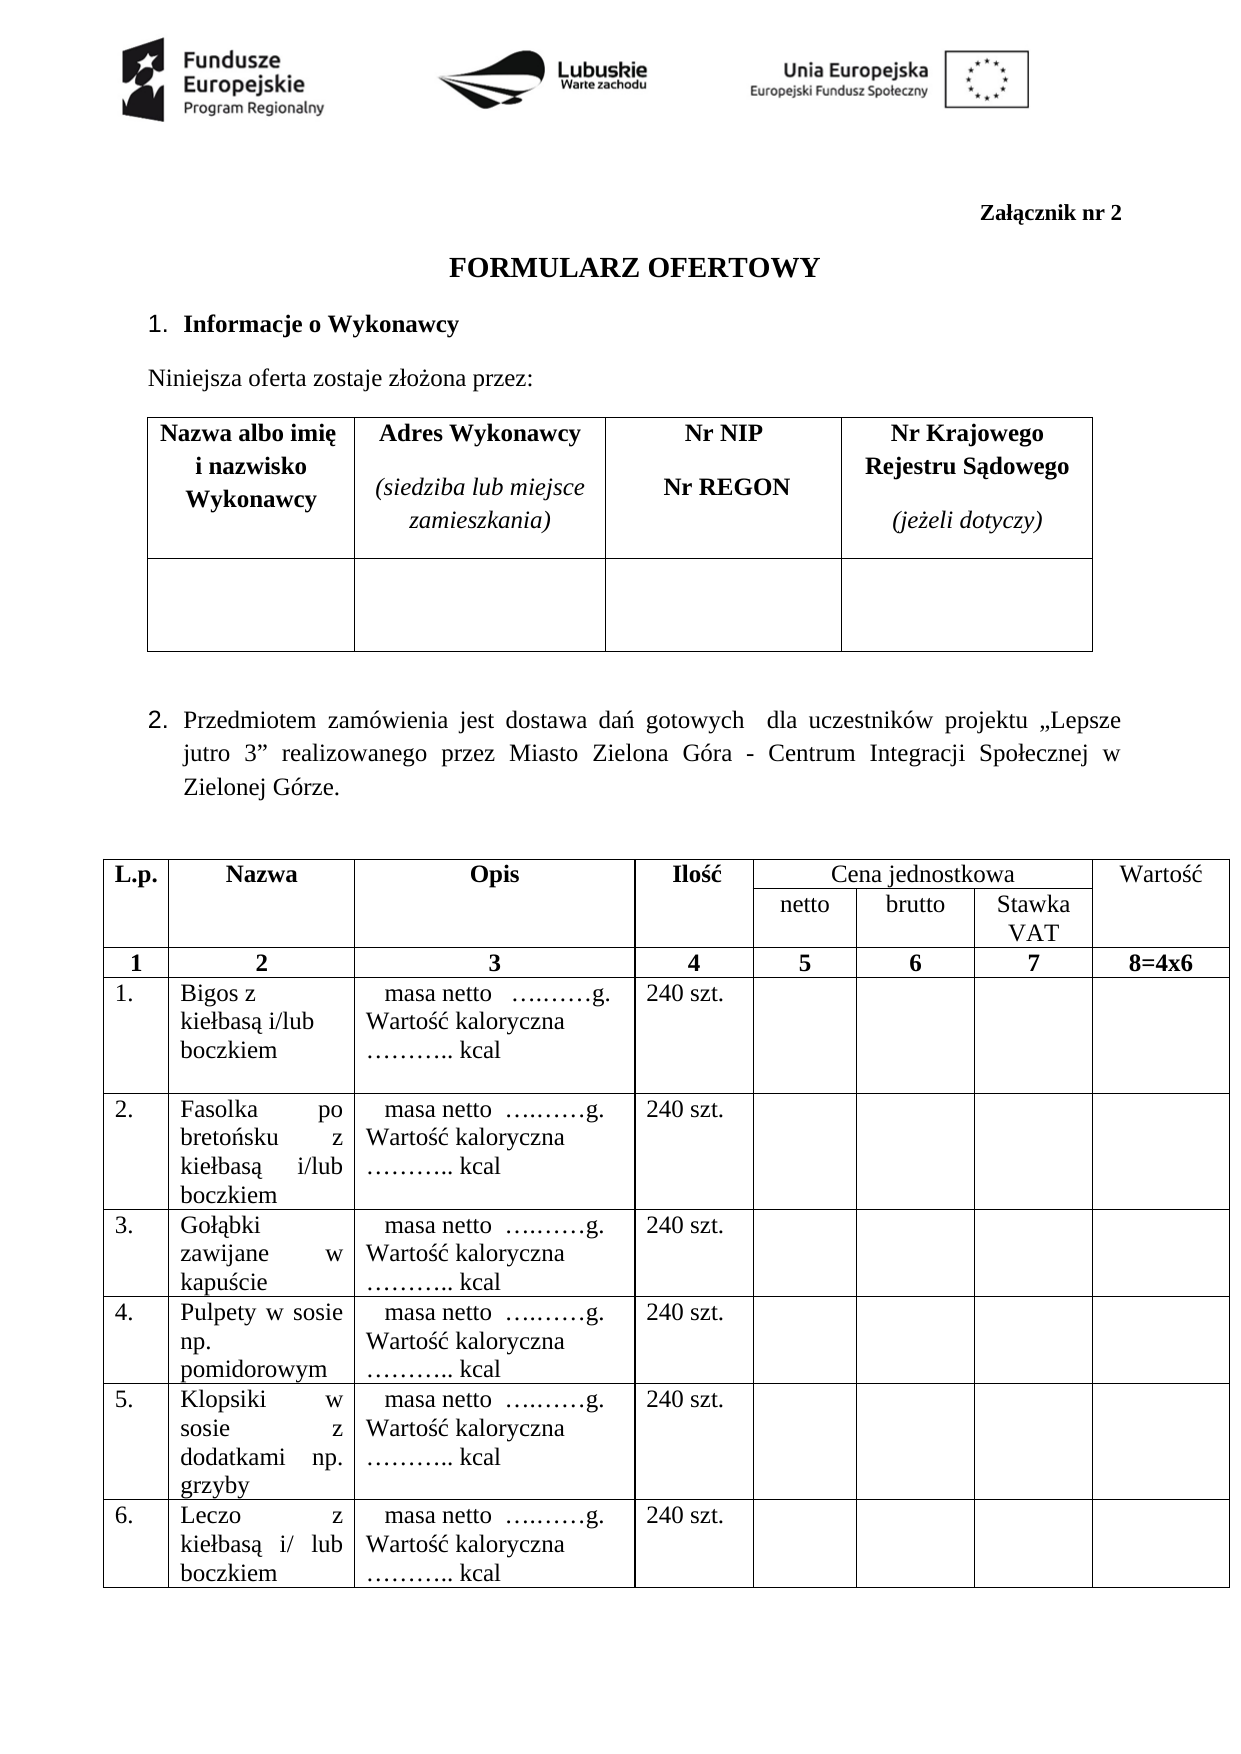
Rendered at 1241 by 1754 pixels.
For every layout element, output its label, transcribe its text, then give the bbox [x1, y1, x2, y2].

table_cell [1093, 1384, 1229, 1499]
picture [101, 17, 1048, 143]
table_cell [754, 1297, 856, 1383]
table_cell 3 [355, 948, 634, 977]
table_cell 8=4x6 [1093, 948, 1229, 977]
table_cell [857, 1210, 974, 1296]
table_cell [842, 559, 1092, 651]
table_cell 6 [857, 948, 974, 977]
table_cell masa netto ….……g. Wartość kaloryczna ……….. kcal [355, 1384, 634, 1499]
table_cell [857, 1500, 974, 1587]
table_cell [1093, 1500, 1229, 1587]
table_cell 1 [104, 948, 168, 977]
table_cell [975, 1384, 1092, 1499]
table_cell [754, 1210, 856, 1296]
table_header Nazwa albo imię i nazwisko Wykonawcy [148, 418, 354, 558]
list Przedmiotem zamówienia jest dostawa dań gotowych dla uczestników projektu „Lepsze jutro 3” realizowanego przez Miasto Zielona Góra - Centrum Integracji Społecznej w Zielonej Górze. [148, 705, 1122, 800]
table_cell [1093, 1210, 1229, 1296]
text Niniejsza oferta zostaje złożona przez: [148, 363, 1122, 392]
list Informacje o Wykonawcy [148, 309, 1122, 338]
table_cell [1093, 1297, 1229, 1383]
table_cell 5. [104, 1384, 168, 1499]
table_cell masa netto ….……g. Wartość kaloryczna ……….. kcal [355, 1500, 634, 1587]
table_cell masa netto ….……g. Wartość kaloryczna ……….. kcal [355, 1210, 634, 1296]
table_header Wartość [1093, 860, 1229, 947]
table_cell Bigos z kiełbasą i/lub boczkiem [169, 978, 354, 1093]
table_header Nr Krajowego Rejestru Sądowego (jeżeli dotyczy) [842, 418, 1092, 558]
table_cell Klopsiki w sosie z dodatkami np. grzyby [169, 1384, 354, 1499]
table_cell 6. [104, 1500, 168, 1587]
table_cell 240 szt. [636, 978, 753, 1093]
table_cell masa netto ….……g. Wartość kaloryczna ……….. kcal [355, 1297, 634, 1383]
table_cell 2. [104, 1094, 168, 1209]
table_cell 4. [104, 1297, 168, 1383]
table_header Nr NIP Nr REGON [606, 418, 841, 558]
table_cell Fasolka po bretońsku z kiełbasą i/lub boczkiem [169, 1094, 354, 1209]
table_cell [754, 1500, 856, 1587]
table_cell brutto [857, 889, 974, 947]
table_cell 240 szt. [636, 1210, 753, 1296]
table_cell Pulpety w sosie np. pomidorowym [169, 1297, 354, 1383]
table_cell 240 szt. [636, 1384, 753, 1499]
text Załącznik nr 2 [148, 199, 1122, 225]
table_cell netto [754, 889, 856, 947]
table_header Cena jednostkowa [754, 860, 1092, 888]
table_cell [1093, 1094, 1229, 1209]
table_cell [975, 1297, 1092, 1383]
table_cell [857, 1297, 974, 1383]
table_cell [754, 978, 856, 1093]
table_cell [975, 1500, 1092, 1587]
table_cell masa netto ….……g. Wartość kaloryczna ……….. kcal [355, 1094, 634, 1209]
table_cell 3. [104, 1210, 168, 1296]
table_cell 2 [169, 948, 354, 977]
table_cell [355, 559, 605, 651]
text FORMULARZ OFERTOWY [148, 250, 1122, 283]
table_cell [975, 978, 1092, 1093]
table_cell [975, 1210, 1092, 1296]
table_cell Stawka VAT [975, 889, 1092, 947]
table_cell [857, 978, 974, 1093]
table_cell 240 szt. [636, 1094, 753, 1209]
table_cell [975, 1094, 1092, 1209]
table_cell 240 szt. [636, 1500, 753, 1587]
table_cell [857, 1384, 974, 1499]
table_cell 240 szt. [636, 1297, 753, 1383]
table_cell Gołąbki zawijane w kapuście [169, 1210, 354, 1296]
table_cell [754, 1384, 856, 1499]
table_header Adres Wykonawcy (siedziba lub miejsce zamieszkania) [355, 418, 605, 558]
table_header Opis [355, 860, 634, 947]
table_cell [606, 559, 841, 651]
table_cell 5 [754, 948, 856, 977]
table_cell 7 [975, 948, 1092, 977]
table_cell Leczo z kiełbasą i/ lub boczkiem [169, 1500, 354, 1587]
table_cell [148, 559, 354, 651]
table_cell masa netto ….……g. Wartość kaloryczna ……….. kcal [355, 978, 634, 1093]
table_header Ilość [636, 860, 753, 947]
table_header Nazwa [169, 860, 354, 947]
table_cell 4 [636, 948, 753, 977]
table_cell [857, 1094, 974, 1209]
table_cell [754, 1094, 856, 1209]
table_cell 1. [104, 978, 168, 1093]
table_header L.p. [104, 860, 168, 947]
table_cell [1093, 978, 1229, 1093]
